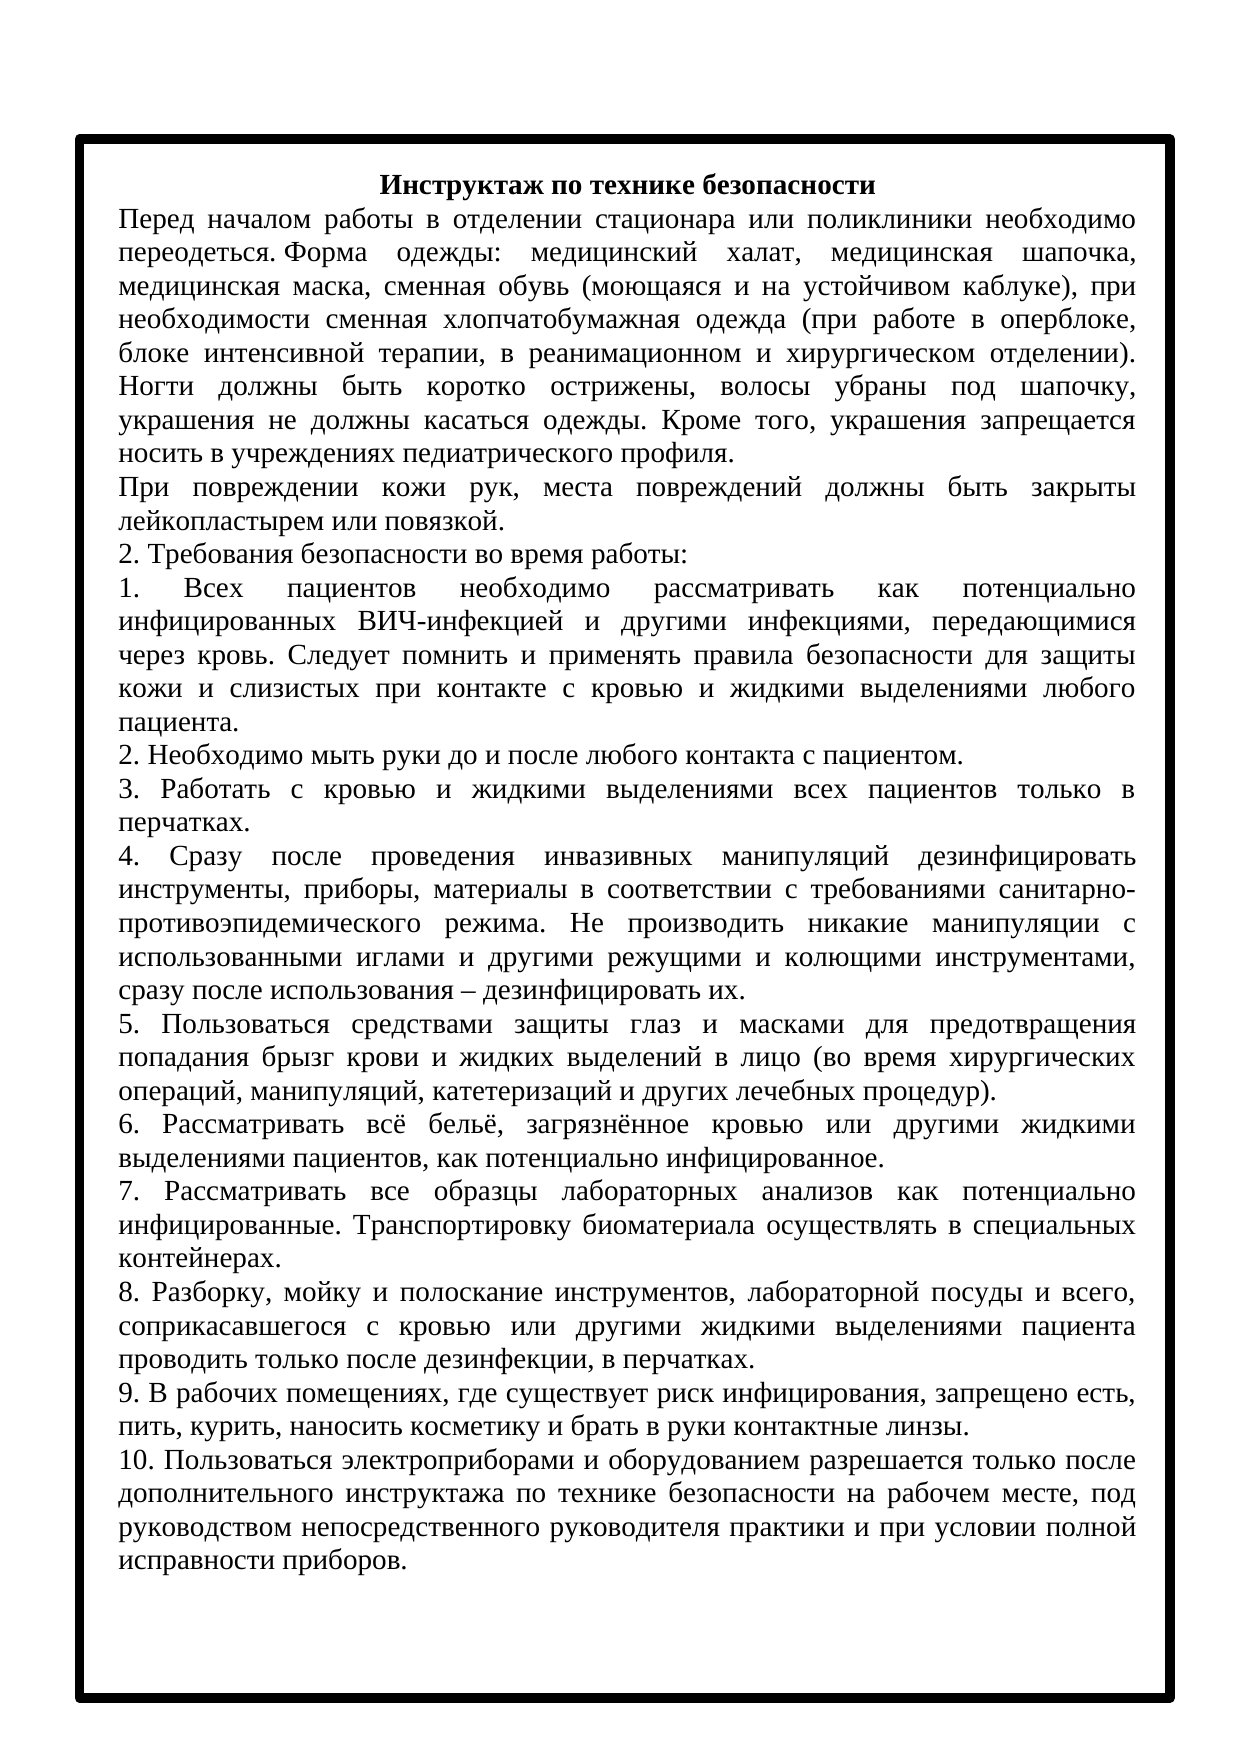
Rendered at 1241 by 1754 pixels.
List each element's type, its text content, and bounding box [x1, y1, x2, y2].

text 7. Рассматривать все образцы лабораторных анализов как потенциально инфицированные. Транспортировку биоматериала осуществлять в специальных контейнерах. [118, 1173, 1137, 1274]
text 2. Необходимо мыть руки до и после любого контакта с пациентом. [118, 737, 1137, 771]
text При повреждении кожи рук, места повреждений должны быть закрыты лейкопластырем или повязкой. [118, 469, 1137, 536]
text 4. Сразу после проведения инвазивных манипуляций дезинфицировать инструменты, приборы, материалы в соответствии с требованиями санитарно-противоэпидемического режима. Не производить никакие манипуляции с использованными иглами и другими режущими и колющими инструментами, сразу после использования – дезинфицировать их. [118, 838, 1137, 1006]
text 8. Разборку, мойку и полоскание инструментов, лабораторной посуды и всего, соприкасавшегося с кровью или другими жидкими выделениями пациента проводить только после дезинфекции, в перчатках. [118, 1274, 1137, 1375]
text 10. Пользоваться электроприборами и оборудованием разрешается только после дополнительного инструктажа по технике безопасности на рабочем месте, под руководством непосредственного руководителя практики и при условии полной исправности приборов. [118, 1442, 1137, 1576]
text 3. Работать с кровью и жидкими выделениями всех пациентов только в перчатках. [118, 771, 1137, 838]
text 1. Всех пациентов необходимо рассматривать как потенциально инфицированных ВИЧ-инфекцией и другими инфекциями, передающимися через кровь. Следует помнить и применять правила безопасности для защиты кожи и слизистых при контакте с кровью и жидкими выделениями любого пациента. [118, 570, 1137, 737]
text 9. В рабочих помещениях, где существует риск инфицирования, запрещено есть, пить, курить, наносить косметику и брать в руки контактные линзы. [118, 1375, 1137, 1442]
subtitle Инструктаж по технике безопасности [118, 167, 1137, 201]
text 5. Пользоваться средствами защиты глаз и масками для предотвращения попадания брызг крови и жидких выделений в лицо (во время хирургических операций, манипуляций, катетеризаций и других лечебных процедур). [118, 1006, 1137, 1106]
text Перед началом работы в отделении стационара или поликлиники необходимо переодеться. Форма одежды: медицинский халат, медицинская шапочка, медицинская маска, сменная обувь (моющаяся и на устойчивом каблуке), при необходимости сменная хлопчатобумажная одежда (при работе в оперблоке, блоке интенсивной терапии, в реанимационном и хирургическом отделении). Ногти должны быть коротко острижены, волосы убраны под шапочку, украшения не должны касаться одежды. Кроме того, украшения запрещается носить в учреждениях педиатрического профиля. [118, 201, 1137, 469]
text 2. Требования безопасности во время работы: [118, 536, 1137, 570]
text 6. Рассматривать всё бельё, загрязнённое кровью или другими жидкими выделениями пациентов, как потенциально инфицированное. [118, 1106, 1137, 1173]
